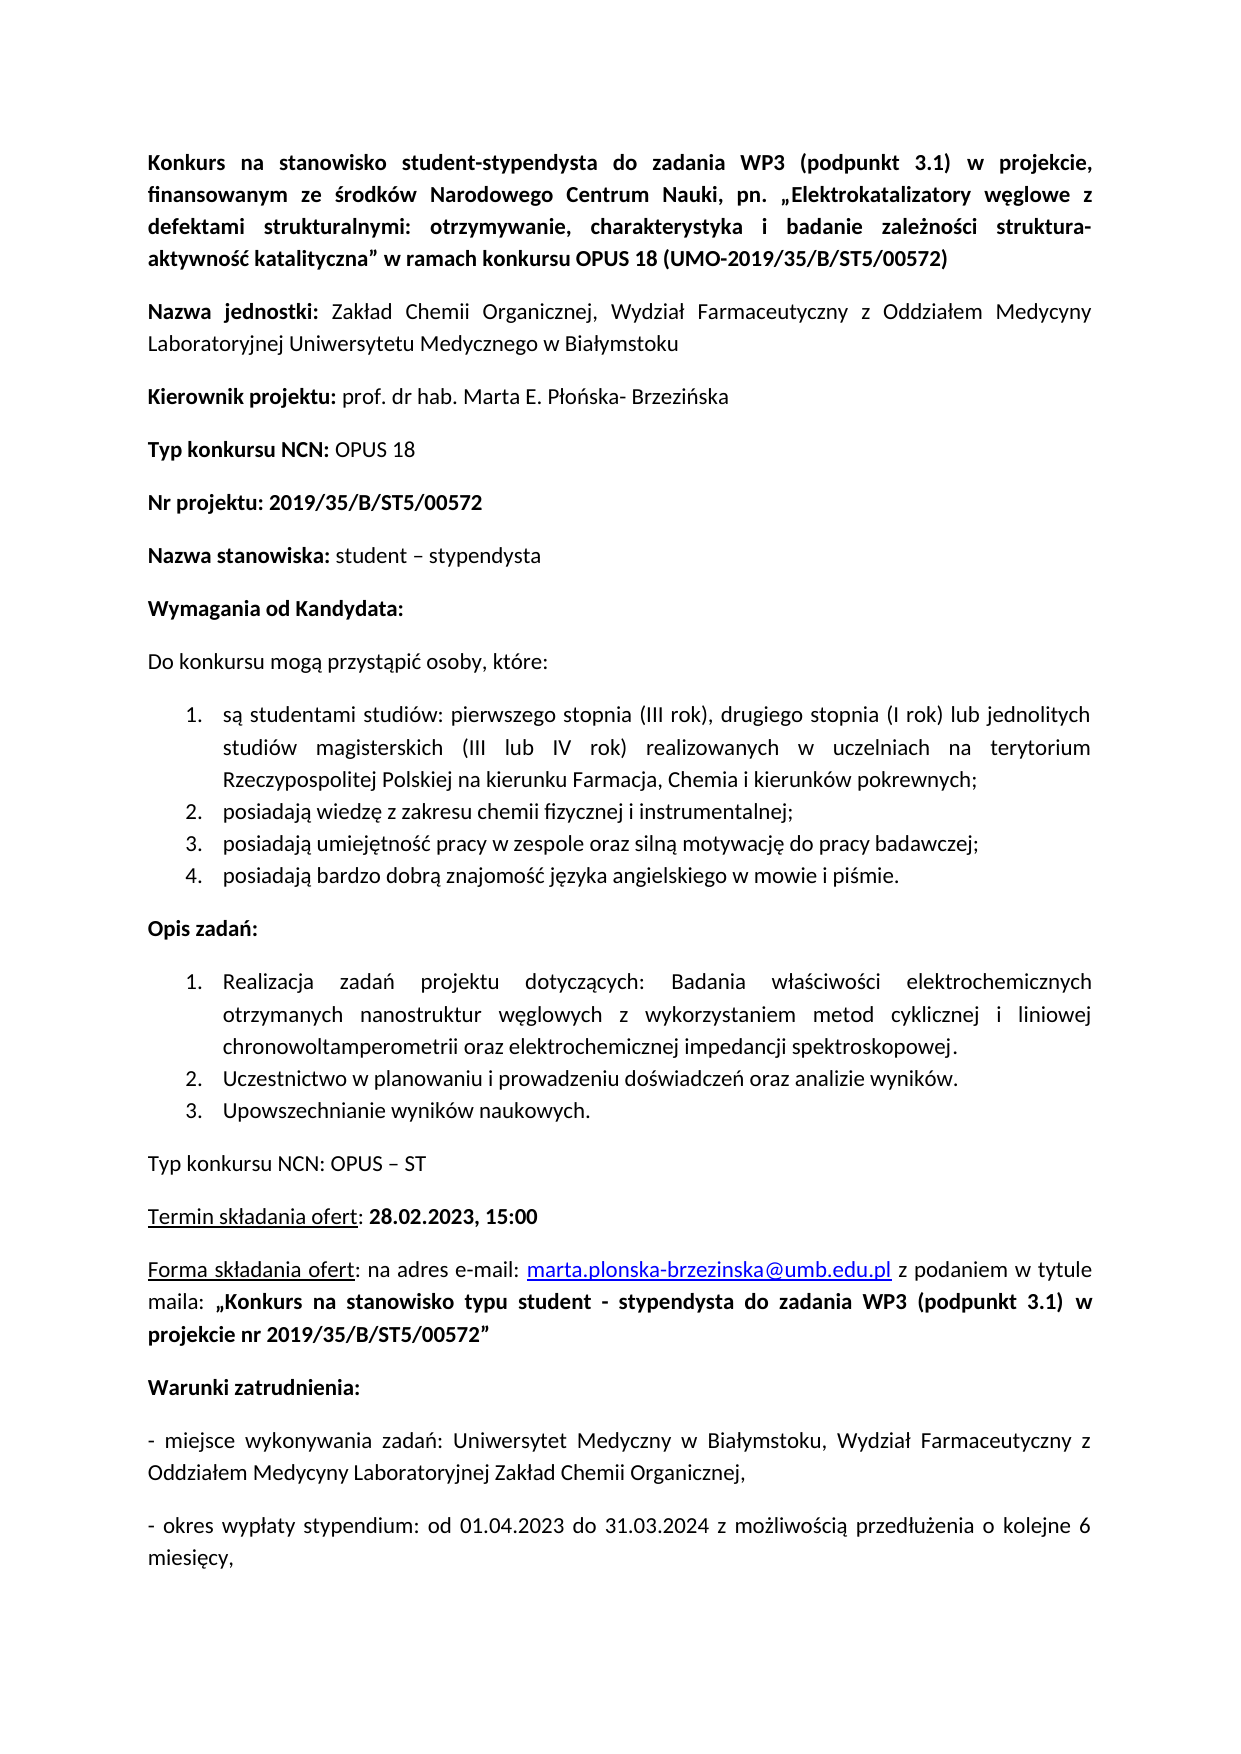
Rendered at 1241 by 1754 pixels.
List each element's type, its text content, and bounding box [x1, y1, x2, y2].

list posiadają bardzo dobrą znajomość języka angielskiego w mowie i piśmie. [185, 861, 1093, 889]
list Uczestnictwo w planowaniu i prowadzeniu doświadczeń oraz analizie wyników. [185, 1064, 1093, 1092]
list są studentami studiów: pierwszego stopnia (III rok), drugiego stopnia (I rok) lub jednolitych studiów magisterskich (III lub IV rok) realizowanych w uczelniach na terytorium Rzeczypospolitej Polskiej na kierunku Farmacja, Chemia i kierunków pokrewnych; [185, 701, 1093, 793]
list posiadają umiejętność pracy w zespole oraz silną motywację do pracy badawczej; [185, 829, 1093, 857]
text - okres wypłaty stypendium: od 01.04.2023 do 31.03.2024 z możliwością przedłużenia o kolejne 6 miesięcy, [148, 1511, 1093, 1571]
text Do konkursu mogą przystąpić osoby, które: [148, 647, 1093, 676]
text Nazwa stanowiska: student – stypendysta [148, 541, 1093, 569]
text Typ konkursu NCN: OPUS 18 [148, 435, 1093, 463]
text Kierownik projektu: prof. dr hab. Marta E. Płońska- Brzezińska [148, 382, 1093, 410]
text Konkurs na stanowisko student-stypendysta do zadania WP3 (podpunkt 3.1) w projekcie, finansowanym ze środków Narodowego Centrum Nauki, pn. „Elektrokatalizatory węglowe z defektami strukturalnymi: otrzymywanie, charakterystyka i badanie zależności struktura-aktywność katalityczna” w ramach konkursu OPUS 18 (UMO-2019/35/B/ST5/00572) [148, 148, 1093, 272]
list Realizacja zadań projektu dotyczących: Badania właściwości elektrochemicznych otrzymanych nanostruktur węglowych z wykorzystaniem metod cyklicznej i liniowej chronowoltamperometrii oraz elektrochemicznej impedancji spektroskopowej. [185, 967, 1093, 1060]
text Nr projektu: 2019/35/B/ST5/00572 [148, 488, 1093, 516]
text Nazwa jednostki: Zakład Chemii Organicznej, Wydział Farmaceutyczny z Oddziałem Medycyny Laboratoryjnej Uniwersytetu Medycznego w Białymstoku [148, 297, 1093, 357]
text - miejsce wykonywania zadań: Uniwersytet Medyczny w Białymstoku, Wydział Farmaceutyczny z Oddziałem Medycyny Laboratoryjnej Zakład Chemii Organicznej, [148, 1426, 1093, 1486]
list Upowszechnianie wyników naukowych. [185, 1096, 1093, 1124]
text Wymagania od Kandydata: [148, 594, 1093, 622]
list posiadają wiedzę z zakresu chemii fizycznej i instrumentalnej; [185, 797, 1093, 825]
text Forma składania ofert: na adres e-mail: marta.plonska-brzezinska@umb.edu.pl z podaniem w tytule maila: „Konkurs na stanowisko typu student - stypendysta do zadania WP3 (podpunkt 3.1) w projekcie nr 2019/35/B/ST5/00572” [148, 1255, 1093, 1348]
text Warunki zatrudnienia: [148, 1373, 1093, 1401]
text Termin składania ofert: 28.02.2023, 15:00 [148, 1202, 1093, 1230]
text Opis zadań: [148, 914, 1093, 942]
text Typ konkursu NCN: OPUS – ST [148, 1149, 1093, 1177]
